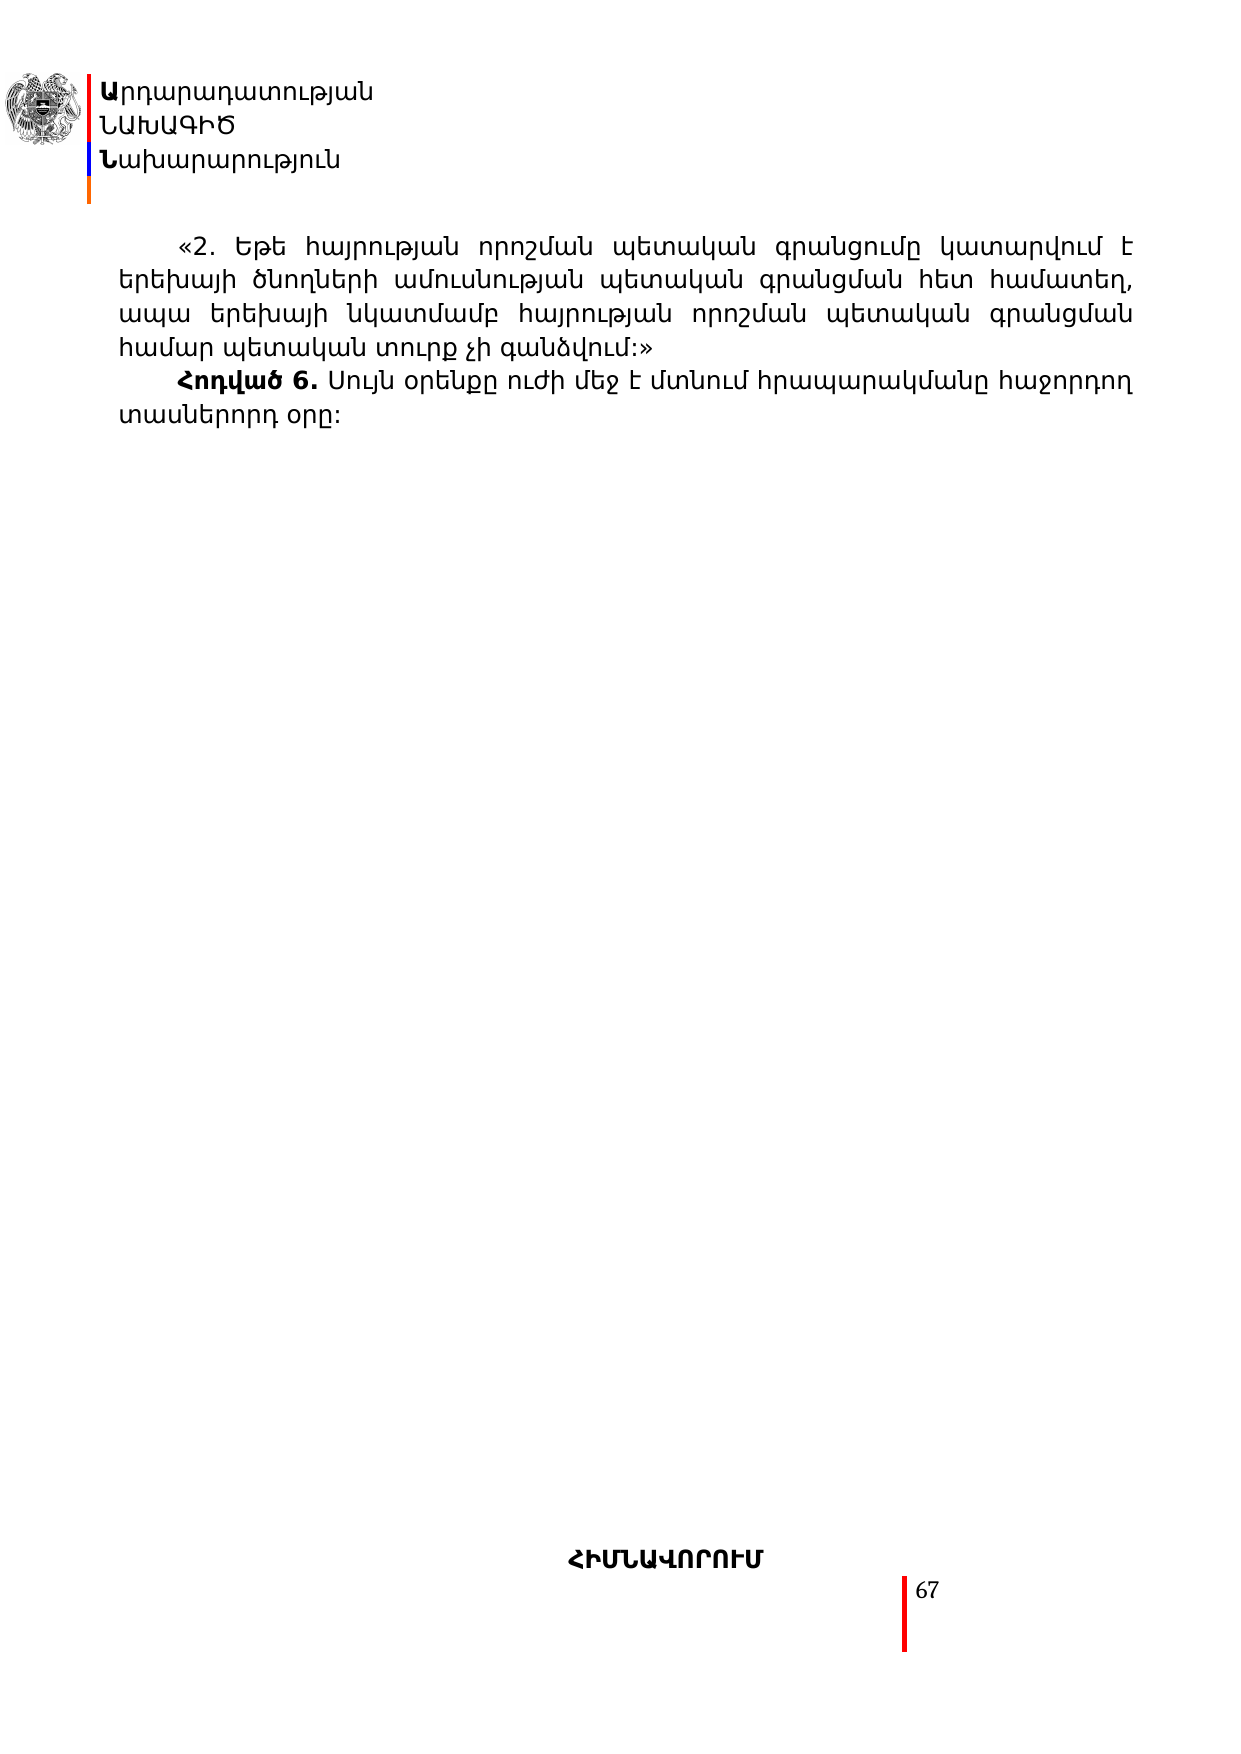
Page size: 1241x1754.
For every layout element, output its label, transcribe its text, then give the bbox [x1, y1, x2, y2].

text «2. Եթե հայրության որոշման պետական գրանցումը կատարվում է երեխայի ծնողների ամուսնության պետական գրանցման հետ համատեղ, ապա երեխայի նկատմամբ հայրության որոշման պետական գրանցման համար պետական տուրք չի գանձվում:» [118, 232, 1134, 362]
text ՀԻՄՆԱՎՈՐՈՒՄ [118, 1545, 1134, 1574]
text Հոդված 6. Սույն օրենքը ուժի մեջ է մտնում հրապարակմանը հաջորդող տասներորդ օրը: [118, 366, 1133, 429]
picture [5, 72, 81, 145]
